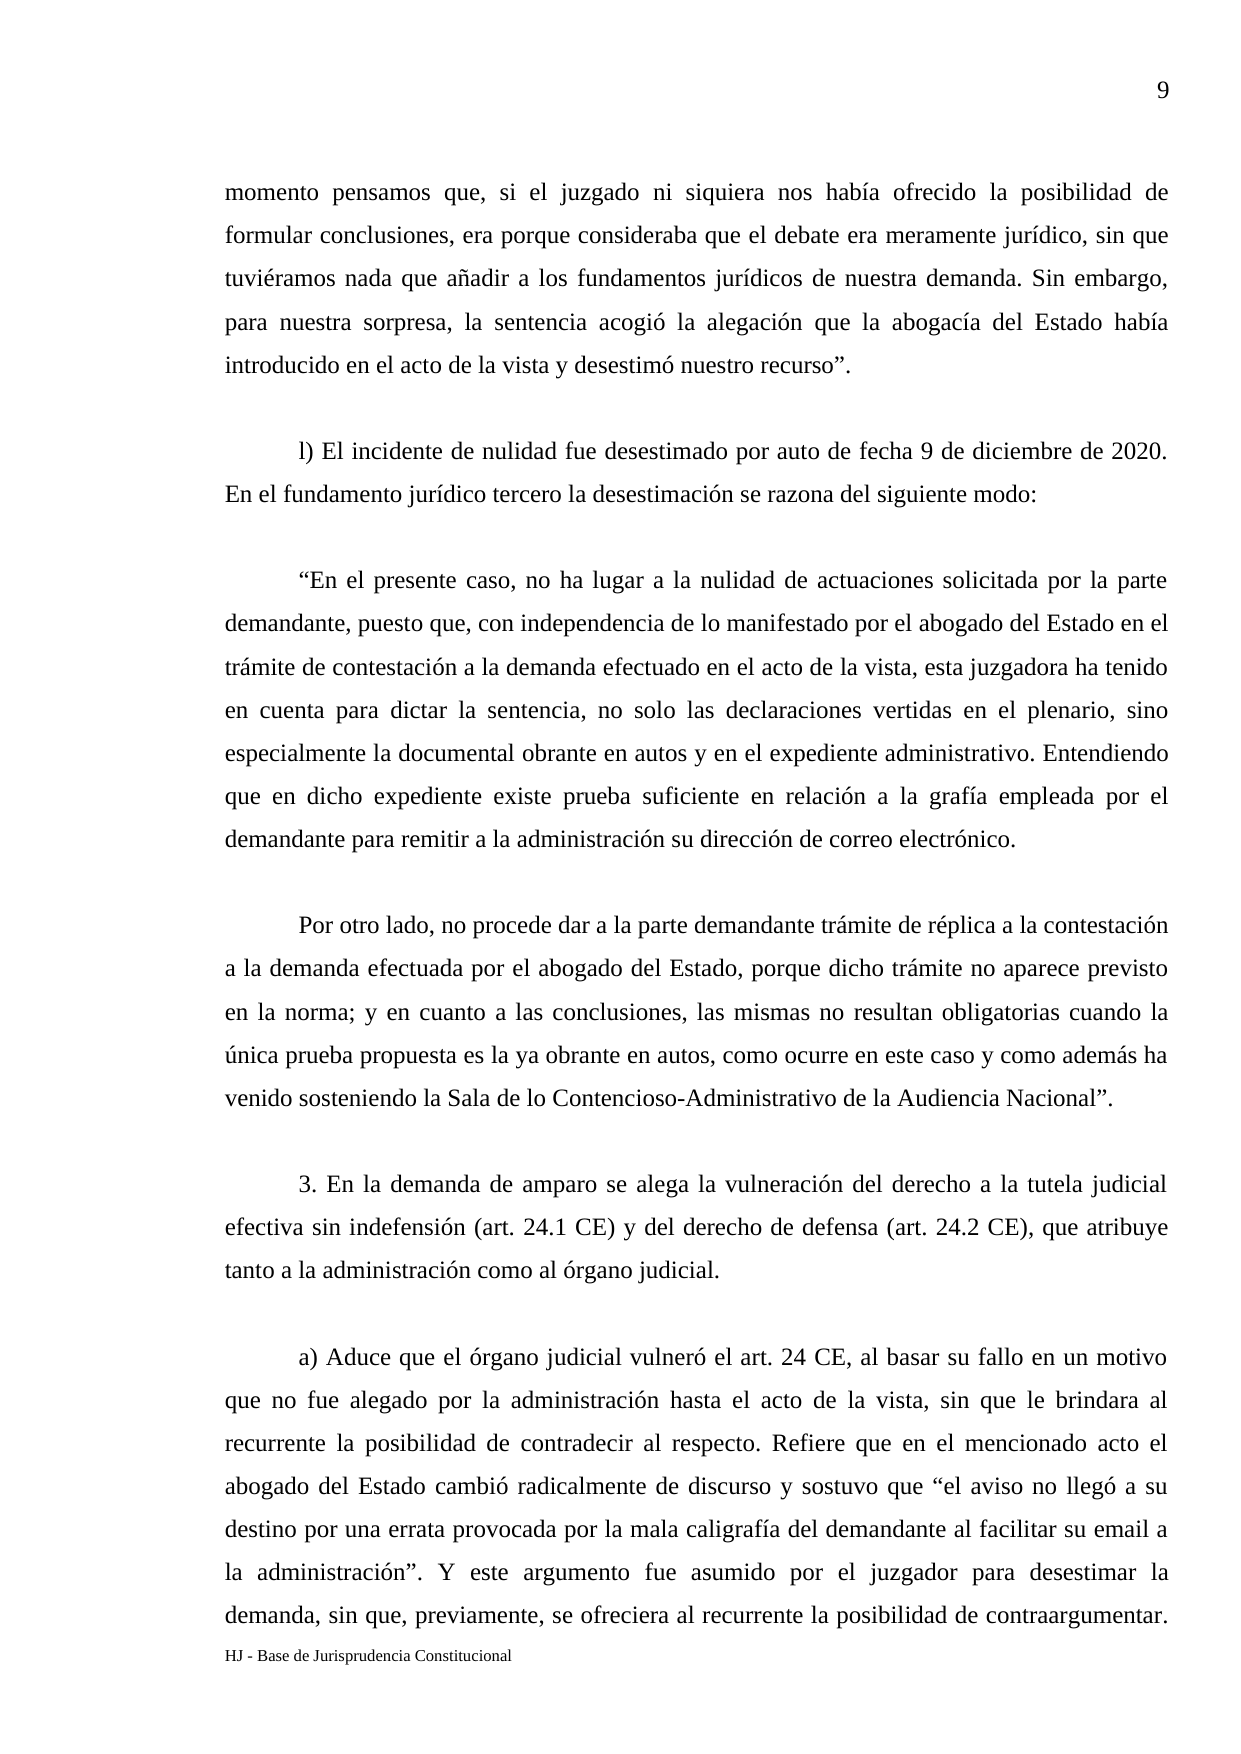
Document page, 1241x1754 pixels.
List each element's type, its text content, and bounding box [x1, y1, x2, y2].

text 3. En la demanda de amparo se alega la vulneración del derecho a la tutela judicial efectiva sin indefensión (art. 24.1 CE) y del derecho de defensa (art. 24.2 CE), que atribuye tanto a la administración como al órgano judicial. [224, 1169, 1169, 1284]
text Por otro lado, no procede dar a la parte demandante trámite de réplica a la contestación a la demanda efectuada por el abogado del Estado, porque dicho trámite no aparece previsto en la norma; y en cuanto a las conclusiones, las mismas no resultan obligatorias cuando la única prueba propuesta es la ya obrante en autos, como ocurre en este caso y como además ha venido sosteniendo la Sala de lo Contencioso-Administrativo de la Audiencia Nacional”. [224, 910, 1169, 1112]
text “En el presente caso, no ha lugar a la nulidad de actuaciones solicitada por la parte demandante, puesto que, con independencia de lo manifestado por el abogado del Estado en el trámite de contestación a la demanda efectuado en el acto de la vista, esta juzgadora ha tenido en cuenta para dictar la sentencia, no solo las declaraciones vertidas en el plenario, sino especialmente la documental obrante en autos y en el expediente administrativo. Entendiendo que en dicho expediente existe prueba suficiente en relación a la grafía empleada por el demandante para remitir a la administración su dirección de correo electrónico. [224, 565, 1169, 853]
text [224, 177, 1169, 378]
text l) El incidente de nulidad fue desestimado por auto de fecha 9 de diciembre de 2020. En el fundamento jurídico tercero la desestimación se razona del siguiente modo: [224, 436, 1169, 508]
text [224, 1342, 1169, 1629]
